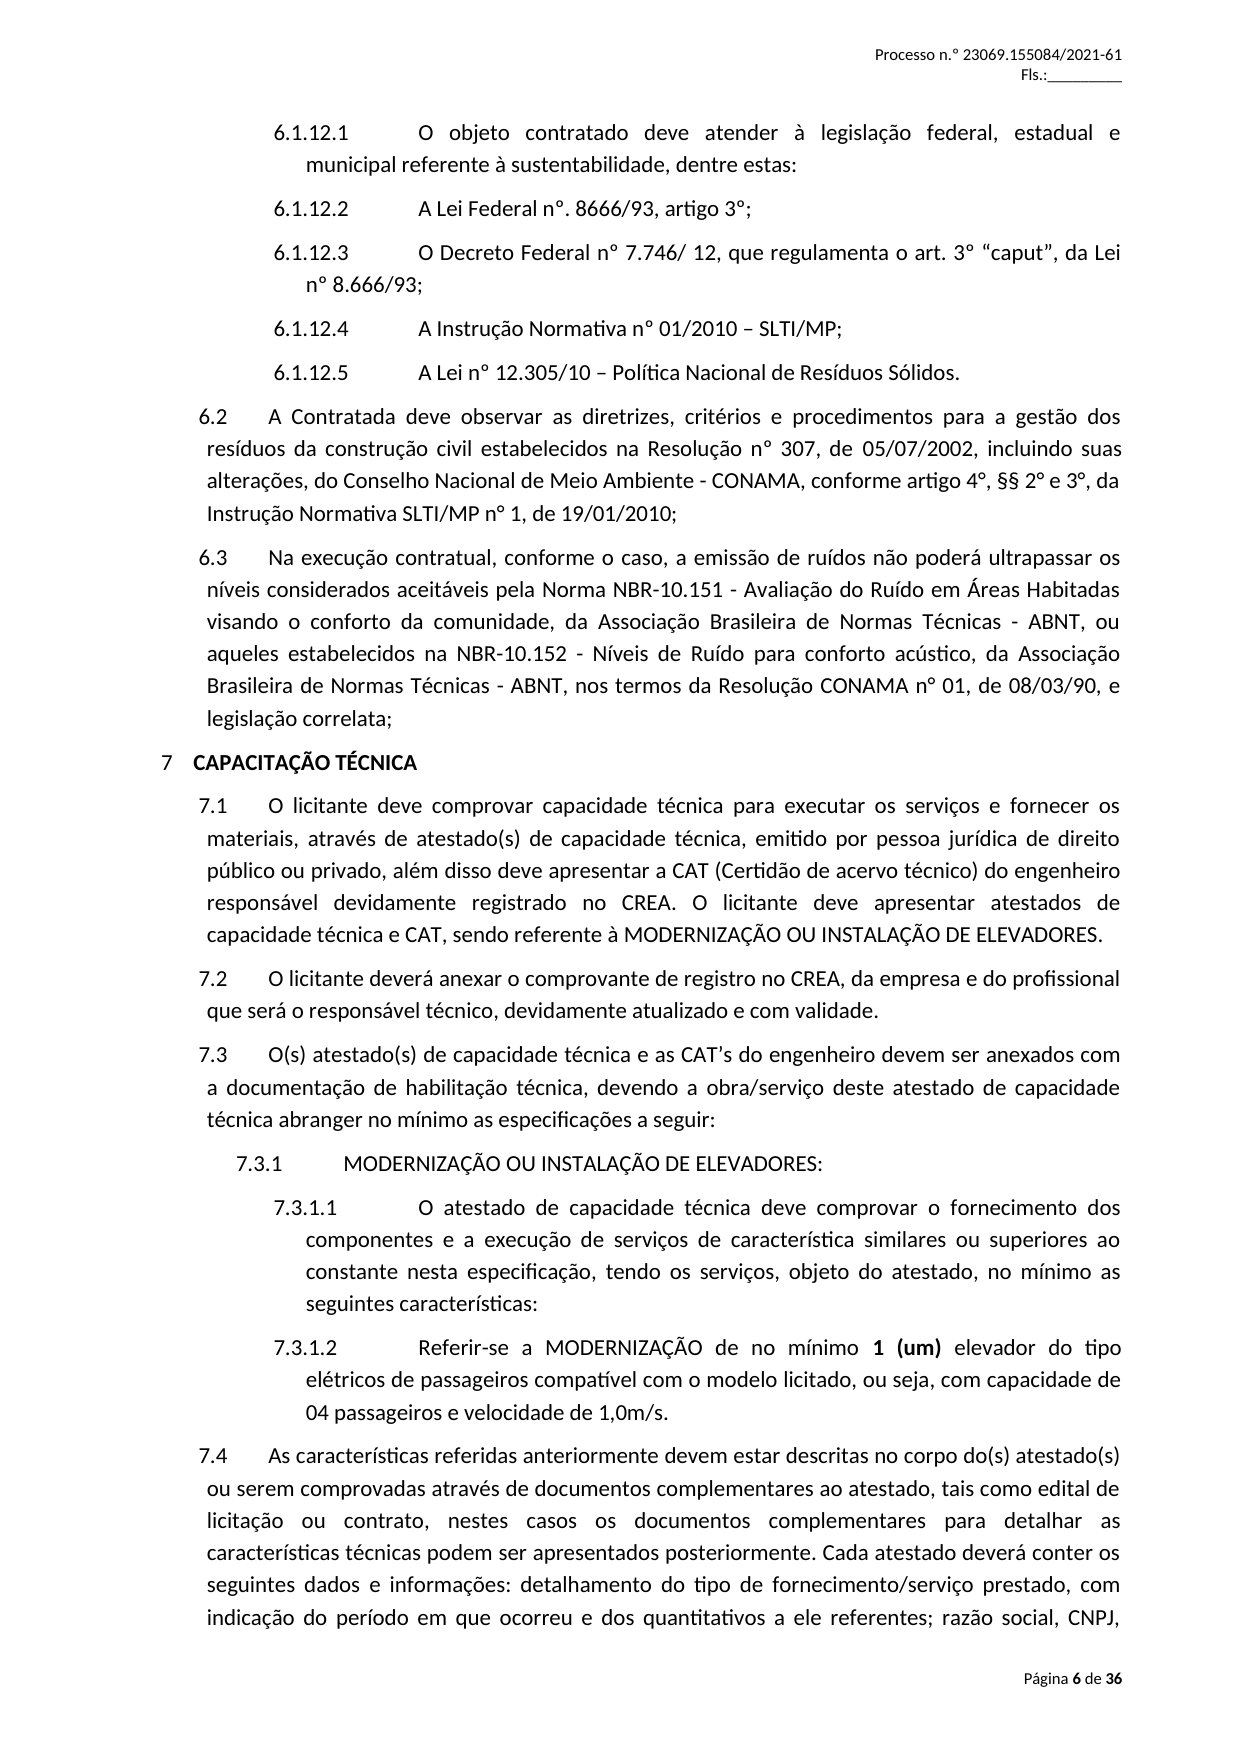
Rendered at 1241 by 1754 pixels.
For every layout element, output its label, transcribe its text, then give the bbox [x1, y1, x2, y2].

list O licitante deve comprovar capacidade técnica para executar os serviços e fornecer os materiais, através de atestado(s) de capacidade técnica, emitido por pessoa jurídica de direito público ou privado, além disso deve apresentar a CAT (Certidão de acervo técnico) do engenheiro responsável devidamente registrado no CREA. O licitante deve apresentar atestados de capacidade técnica e CAT, sendo referente à MODERNIZAÇÃO OU INSTALAÇÃO DE ELEVADORES. [193, 792, 1122, 948]
list A Instrução Normativa nº 01/2010 – SLTI/MP; [268, 314, 1122, 342]
list A Contratada deve observar as diretrizes, critérios e procedimentos para a gestão dos resíduos da construção civil estabelecidos na Resolução nº 307, de 05/07/2002, incluindo suas alterações, do Conselho Nacional de Meio Ambiente - CONAMA, conforme artigo 4°, §§ 2° e 3°, da Instrução Normativa SLTI/MP n° 1, de 19/01/2010; [193, 402, 1122, 527]
list O licitante deverá anexar o comprovante de registro no CREA, da empresa e do profissional que será o responsável técnico, devidamente atualizado e com validade. [193, 964, 1122, 1024]
list O(s) atestado(s) de capacidade técnica e as CAT’s do engenheiro devem ser anexados com a documentação de habilitação técnica, devendo a obra/serviço deste atestado de capacidade técnica abranger no mínimo as especificações a seguir: [193, 1041, 1122, 1133]
list O Decreto Federal nº 7.746/ 12, que regulamenta o art. 3º “caput”, da Lei nº 8.666/93; [268, 238, 1122, 298]
list MODERNIZAÇÃO OU INSTALAÇÃO DE ELEVADORES: [231, 1149, 1122, 1177]
list Referir-se a MODERNIZAÇÃO de no mínimo 1 (um) elevador do tipo elétricos de passageiros compatível com o modelo licitado, ou seja, com capacidade de 04 passageiros e velocidade de 1,0m/s. [268, 1333, 1122, 1426]
list CAPACITAÇÃO TÉCNICA [156, 748, 1122, 776]
list Na execução contratual, conforme o caso, a emissão de ruídos não poderá ultrapassar os níveis considerados aceitáveis pela Norma NBR-10.151 - Avaliação do Ruído em Áreas Habitadas visando o conforto da comunidade, da Associação Brasileira de Normas Técnicas - ABNT, ou aqueles estabelecidos na NBR-10.152 - Níveis de Ruído para conforto acústico, da Associação Brasileira de Normas Técnicas - ABNT, nos termos da Resolução CONAMA n° 01, de 08/03/90, e legislação correlata; [193, 543, 1122, 732]
list A Lei Federal nº. 8666/93, artigo 3º; [268, 194, 1122, 222]
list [193, 1442, 1122, 1631]
list O atestado de capacidade técnica deve comprovar o fornecimento dos componentes e a execução de serviços de característica similares ou superiores ao constante nesta especificação, tendo os serviços, objeto do atestado, no mínimo as seguintes características: [268, 1193, 1122, 1317]
list O objeto contratado deve atender à legislação federal, estadual e municipal referente à sustentabilidade, dentre estas: [268, 118, 1122, 178]
list A Lei nº 12.305/10 – Política Nacional de Resíduos Sólidos. [268, 358, 1122, 386]
